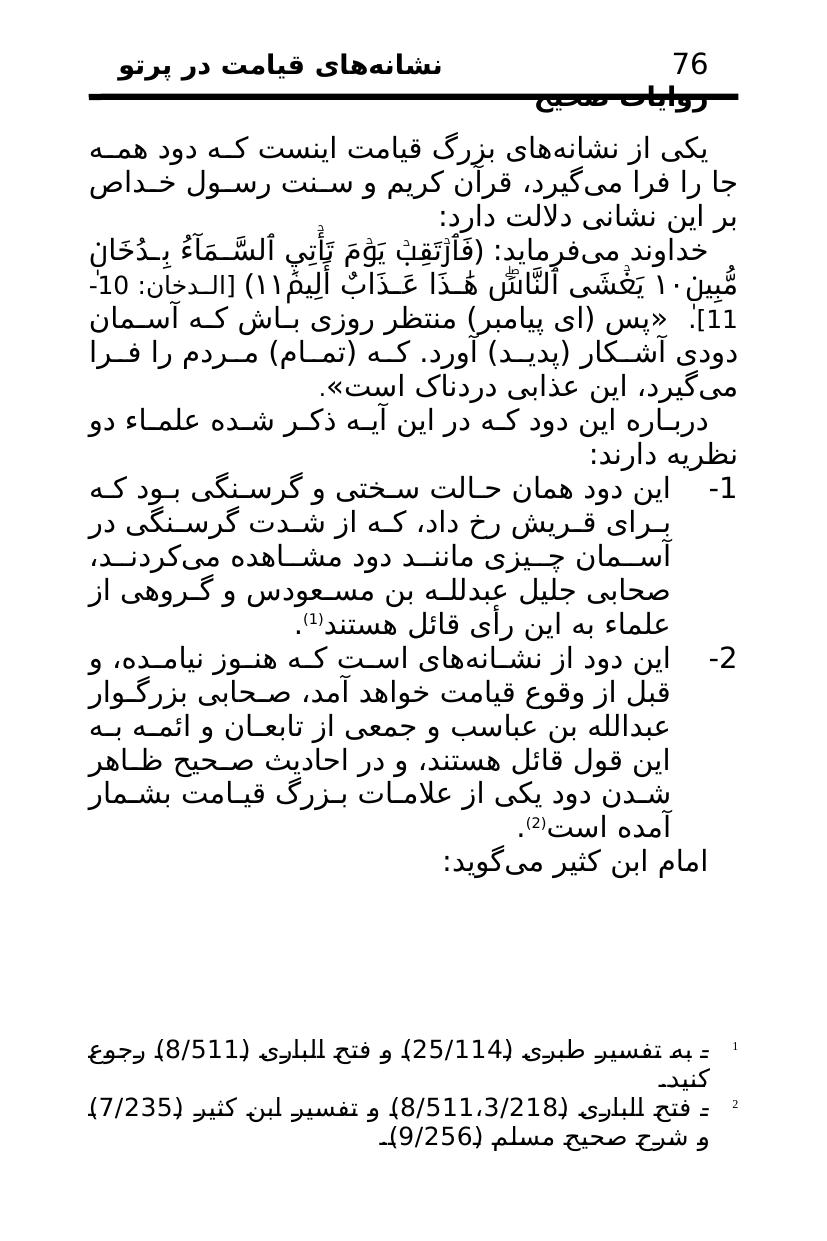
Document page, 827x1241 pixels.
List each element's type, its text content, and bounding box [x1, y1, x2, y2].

list این دود از نشانه‌های است که هنوز نیامده، و قبل از وقوع قیامت خواهد آمد، صحابی بزرگوار عبدالله بن عباسب و جمعی از تابعان و ائمه به این قول قائل هستند، و در احادیث صحیح ظاهر شدن دود یکی از علامات بزرگ قیامت بشمار آمده است(). [89, 641, 708, 845]
text درباره این دود که در این آیه ذکر شده علماء دو نظریه دارند: [89, 403, 738, 471]
text خداوند می‌فرماید: ﴿فَٱرۡتَقِبۡ يَوۡمَ تَأۡتِي ٱلسَّمَآءُ بِدُخَانٖ مُّبِينٖ١٠ يَغۡشَى ٱلنَّاسَۖ هَٰذَا عَذَابٌ أَلِيمٞ١١﴾ [الدخان: 10-11]. «پس (ای پیامبر) منتظر روزی باش که آسمان دودی آشکار (پدید) آورد. که (تمام) مردم را فرا می‌گیرد، این عذابی دردناک است». [89, 233, 738, 403]
text یکی از نشانه‌های بزرگ قیامت اینست که دود همه جا را فرا می‌گیرد، قرآن کریم و سنت رسول خداص بر این نشانی دلالت دارد: [89, 132, 738, 233]
list این دود همان حالت سختی و گرسنگی بود که برای قریش رخ داد، که از شدت گرسنگی در آسمان چیزی مانند دود مشاهده می‌کردند، صحابی جلیل عبدلله بن مسعودس و گروهی از علماء به این رأی قائل هستند(). [89, 471, 708, 641]
text امام ابن کثیر می‌گوید: [89, 845, 738, 879]
